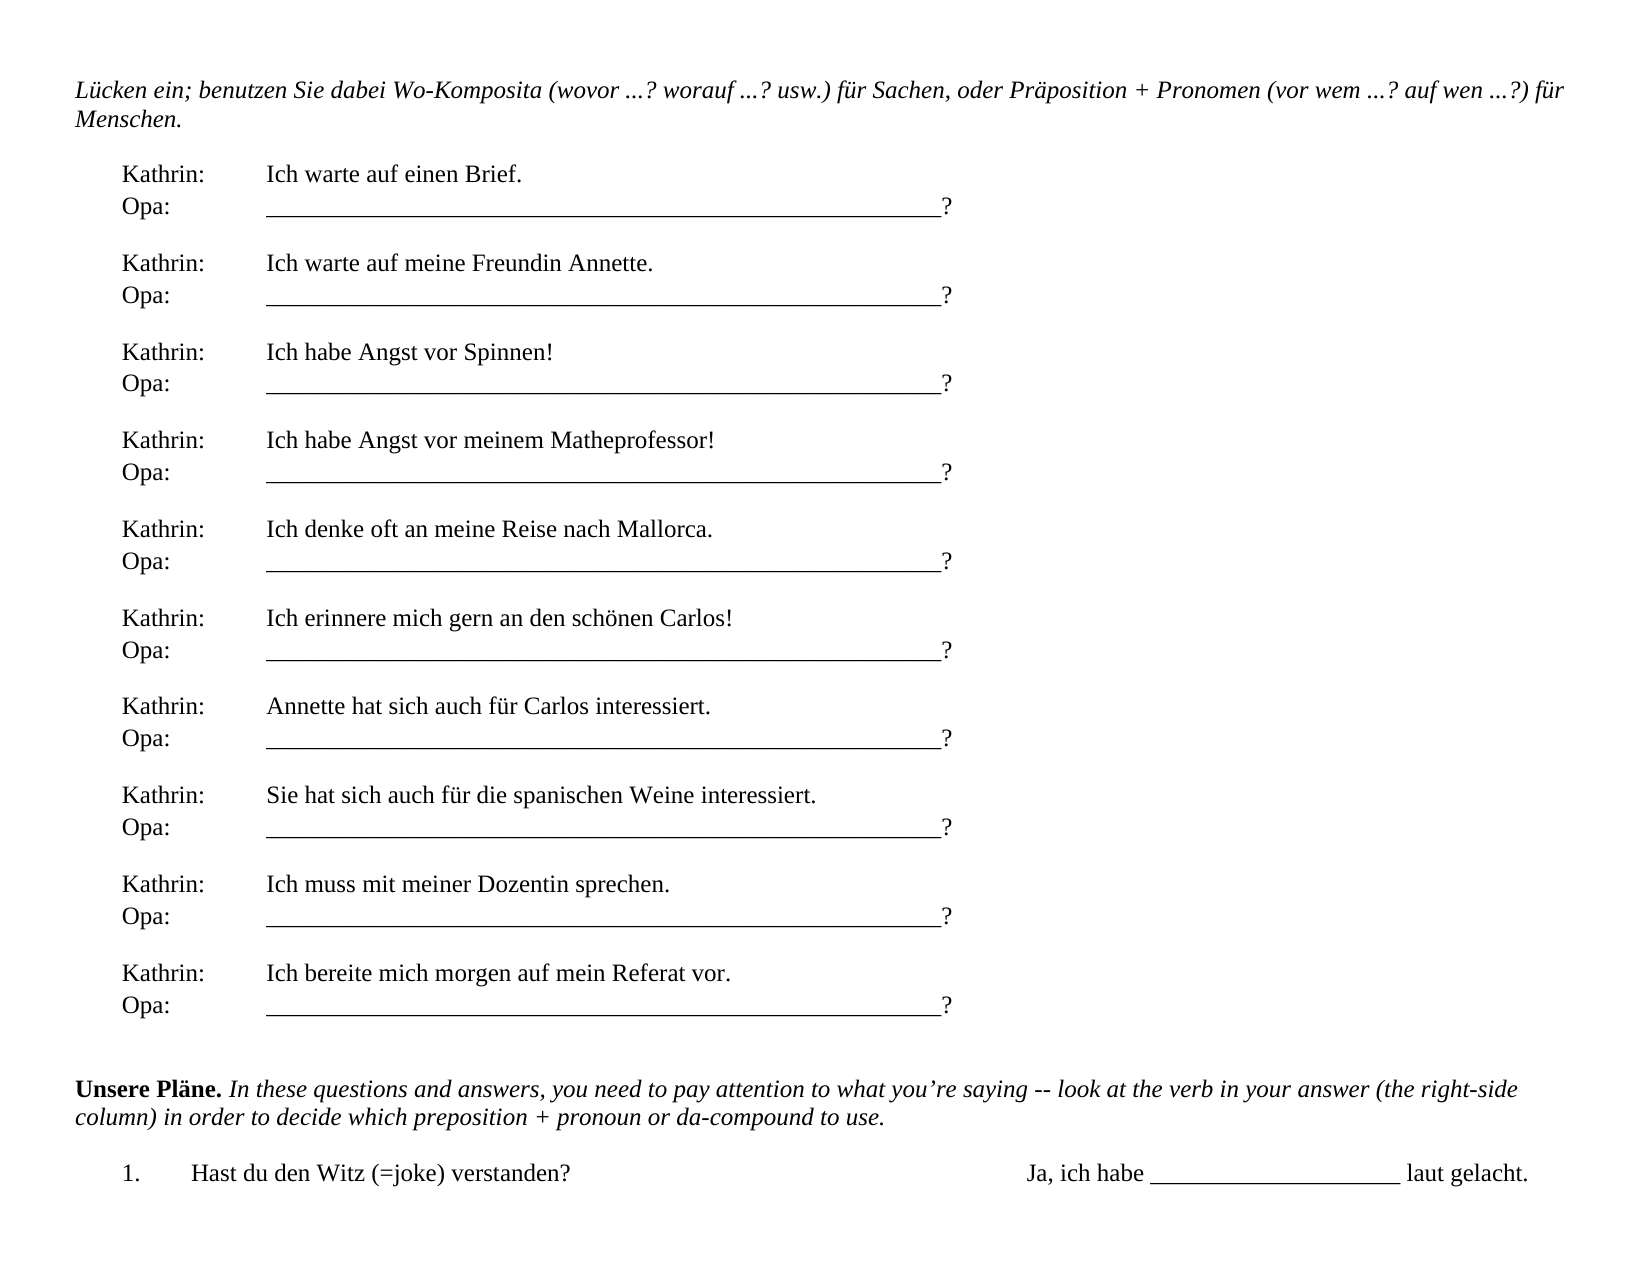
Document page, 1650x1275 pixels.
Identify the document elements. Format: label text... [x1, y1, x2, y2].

table_cell ______________________________________________________? [265, 189, 1530, 246]
table_header Kathrin: [120, 158, 264, 189]
table_header Ja, ich habe ____________________ laut gelacht. [832, 1156, 1530, 1188]
table_cell Ich denke oft an meine Reise nach Mallorca. [265, 513, 1530, 544]
table_cell Kathrin: [120, 424, 264, 456]
table_cell Ich habe Angst vor meinem Matheprofessor! [265, 424, 1530, 456]
table_cell Annette hat sich auch für Carlos interessiert. [265, 690, 1530, 722]
table_cell Kathrin: [120, 956, 264, 988]
table_cell Opa: [120, 456, 264, 512]
table_cell Ich erinnere mich gern an den schönen Carlos! [265, 601, 1530, 633]
table_cell Sie hat sich auch für die spanischen Weine interessiert. [265, 779, 1530, 811]
table_cell Kathrin: [120, 601, 264, 633]
table_cell Opa: [120, 899, 264, 956]
table_cell Opa: [120, 278, 264, 335]
table_cell ______________________________________________________? [265, 633, 1530, 690]
table_cell ______________________________________________________? [265, 722, 1530, 779]
table_cell Opa: [120, 367, 264, 424]
table_cell Kathrin: [120, 513, 264, 544]
table_cell ______________________________________________________? [265, 899, 1530, 956]
table_cell Kathrin: [120, 690, 264, 722]
table_cell ______________________________________________________? [265, 367, 1530, 424]
table_cell Opa: [120, 633, 264, 690]
table_header 1. [120, 1156, 189, 1188]
table_cell Opa: [120, 544, 264, 601]
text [75, 75, 1575, 132]
table_cell Opa: [120, 189, 264, 246]
table_cell ______________________________________________________? [265, 278, 1530, 335]
table_cell Kathrin: [120, 246, 264, 278]
table_cell Opa: [120, 988, 264, 1020]
table_cell Ich bereite mich morgen auf mein Referat vor. [265, 956, 1530, 988]
table_header Ich warte auf einen Brief. [265, 158, 1530, 189]
table_cell Ich muss mit meiner Dozentin sprechen. [265, 868, 1530, 899]
table_cell Kathrin: [120, 335, 264, 367]
table_cell Opa: [120, 722, 264, 779]
table_cell ______________________________________________________? [265, 456, 1530, 512]
table_cell Ich warte auf meine Freundin Annette. [265, 246, 1530, 278]
table_cell Opa: [120, 811, 264, 867]
table_header Hast du den Witz (=joke) verstanden? [189, 1156, 832, 1188]
table_cell Ich habe Angst vor Spinnen! [265, 335, 1530, 367]
table_cell ______________________________________________________? [265, 811, 1530, 867]
table_cell ______________________________________________________? [265, 544, 1530, 601]
table_cell Kathrin: [120, 779, 264, 811]
text Unsere Pläne. In these questions and answers, you need to pay attention to what you’re saying -- look at the verb in your answer (the right-side column) in order to decide which preposition + pronoun or da-compound to use. [75, 1074, 1575, 1131]
table_cell Kathrin: [120, 868, 264, 899]
table_cell ______________________________________________________? [265, 988, 1530, 1020]
